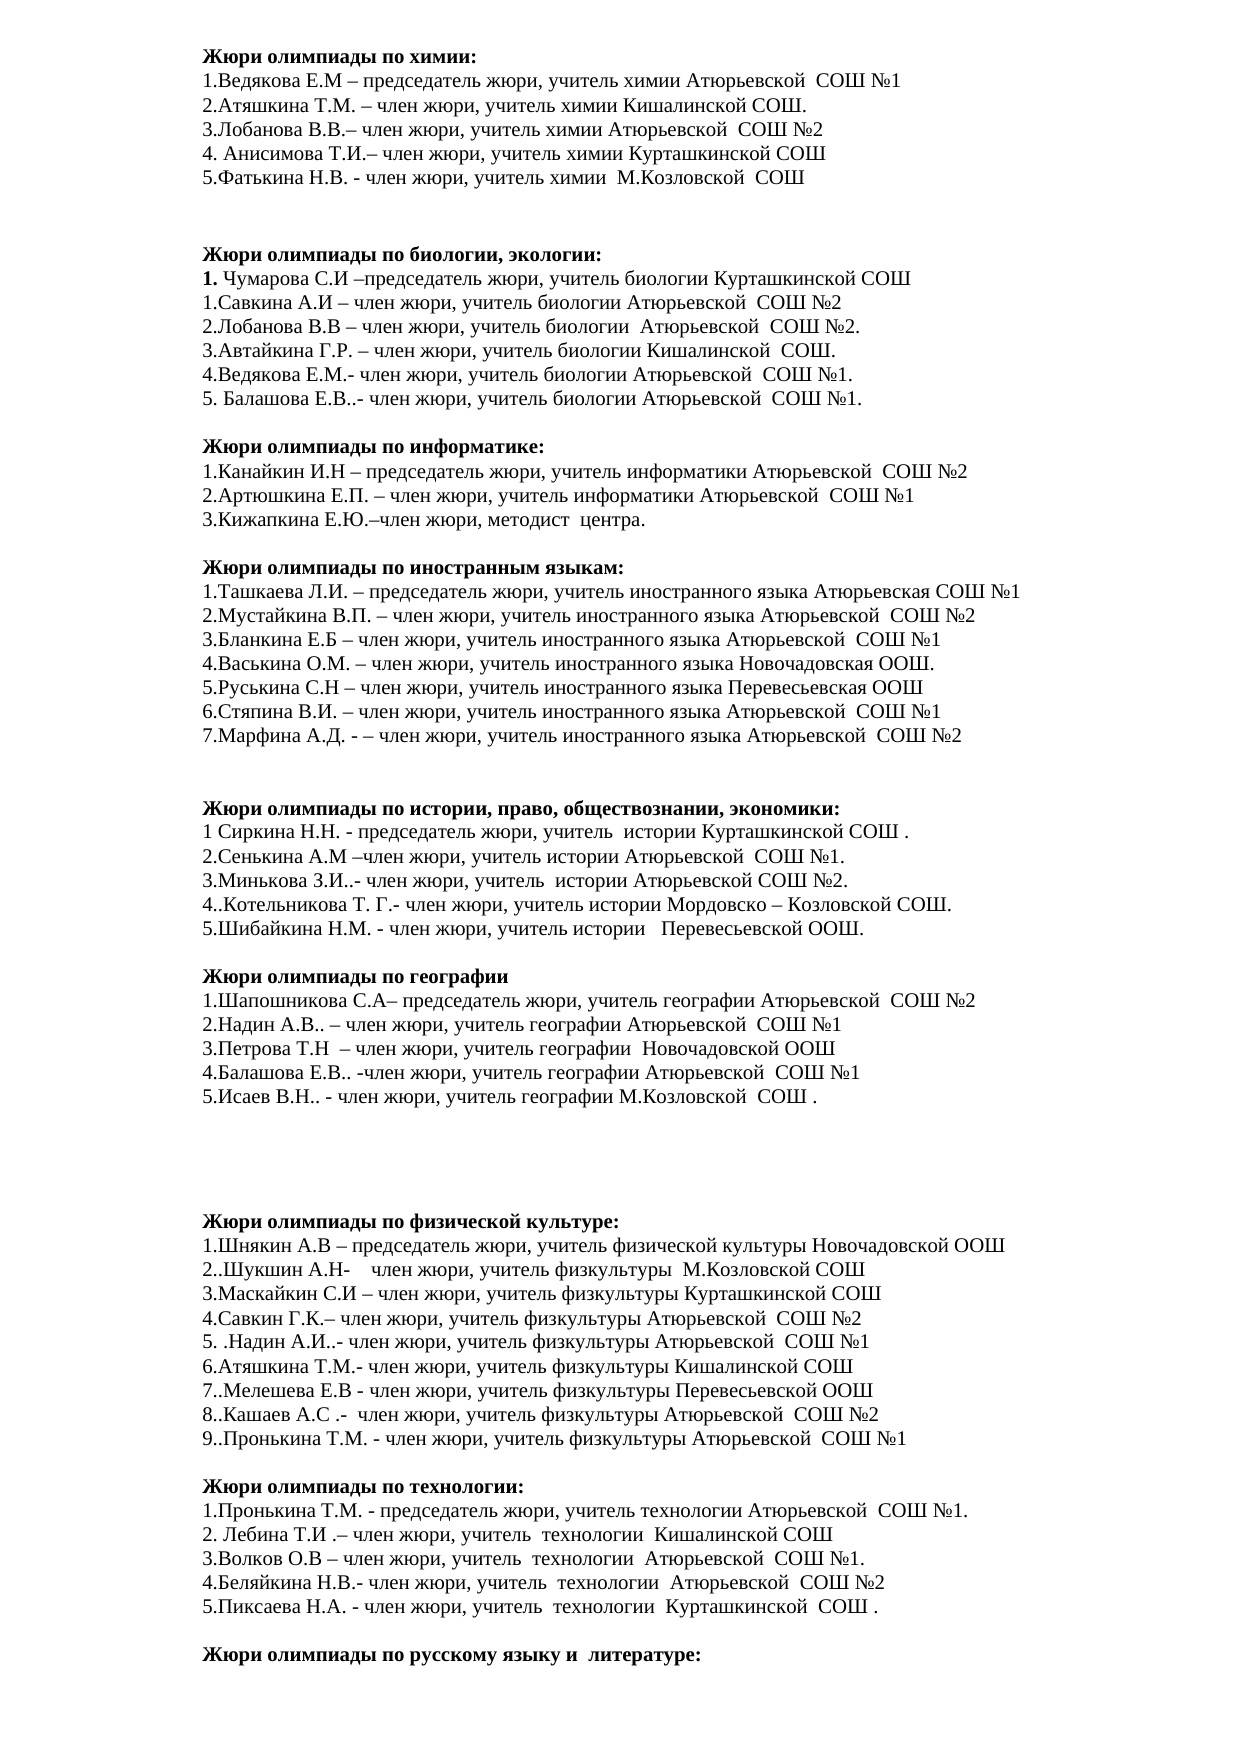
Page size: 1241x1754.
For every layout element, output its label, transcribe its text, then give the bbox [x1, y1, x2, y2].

text 3.Кижапкина Е.Ю.–член жюри, методист центра. [202, 507, 1180, 531]
text 1.Пронькина Т.М. - председатель жюри, учитель технологии Атюрьевской СОШ №1. [202, 1498, 1180, 1522]
text 5.Руськина С.Н – член жюри, учитель иностранного языка Перевесьевская ООШ [202, 675, 1180, 699]
text 2.Атяшкина Т.М. – член жюри, учитель химии Кишалинской СОШ. [202, 92, 1180, 117]
text 3.Лобанова В.В.– член жюри, учитель химии Атюрьевской СОШ №2 [202, 117, 1180, 141]
text 2.Сенькина А.М –член жюри, учитель истории Атюрьевской СОШ №1. [202, 843, 1180, 868]
text 4.Васькина О.М. – член жюри, учитель иностранного языка Новочадовская ООШ. [202, 651, 1180, 675]
text 8..Кашаев А.С .- член жюри, учитель физкультуры Атюрьевской СОШ №2 [202, 1402, 1180, 1426]
text 2.Лобанова В.В – член жюри, учитель биологии Атюрьевской СОШ №2. [202, 314, 1180, 338]
text 2.Надин А.В.. – член жюри, учитель географии Атюрьевской СОШ №1 [202, 1012, 1180, 1036]
text 4..Котельникова Т. Г.- член жюри, учитель истории Мордовско – Козловской СОШ. [202, 892, 1180, 916]
text 1.Шнякин А.В – председатель жюри, учитель физической культуры Новочадовской ООШ [202, 1233, 1180, 1257]
text Жюри олимпиады по информатике: [202, 434, 1180, 458]
text Жюри олимпиады по биологии, экологии: [202, 242, 1180, 266]
text 5. Балашова Е.В..- член жюри, учитель биологии Атюрьевской СОШ №1. [202, 386, 1180, 410]
text 5.Шибайкина Н.М. - член жюри, учитель истории Перевесьевской ООШ. [202, 916, 1180, 940]
text 9..Пронькина Т.М. - член жюри, учитель физкультуры Атюрьевской СОШ №1 [202, 1426, 1180, 1450]
text 4.Ведякова Е.М.- член жюри, учитель биологии Атюрьевской СОШ №1. [202, 362, 1180, 386]
text Жюри олимпиады по технологии: [202, 1474, 1180, 1498]
text 1.Шапошникова С.А– председатель жюри, учитель географии Атюрьевской СОШ №2 [202, 988, 1180, 1012]
text 3.Волков О.В – член жюри, учитель технологии Атюрьевской СОШ №1. [202, 1546, 1180, 1570]
text 3.Маскайкин С.И – член жюри, учитель физкультуры Курташкинской СОШ [202, 1281, 1180, 1305]
text 5. .Надин А.И..- член жюри, учитель физкультуры Атюрьевской СОШ №1 [202, 1329, 1180, 1353]
text 7..Мелешева Е.В - член жюри, учитель физкультуры Перевесьевской ООШ [202, 1378, 1180, 1402]
text 5.Фатькина Н.В. - член жюри, учитель химии М.Козловской СОШ [202, 165, 1180, 189]
text Жюри олимпиады по истории, право, обществознании, экономики: [202, 795, 1180, 819]
text 1.Ташкаева Л.И. – председатель жюри, учитель иностранного языка Атюрьевская СОШ №1 [202, 579, 1180, 603]
text Жюри олимпиады по физической культуре: [202, 1209, 1180, 1233]
text 3.Автайкина Г.Р. – член жюри, учитель биологии Кишалинской СОШ. [202, 338, 1180, 362]
text Жюри олимпиады по географии [202, 964, 1180, 988]
text 6.Атяшкина Т.М.- член жюри, учитель физкультуры Кишалинской СОШ [202, 1353, 1180, 1378]
text 5.Пиксаева Н.А. - член жюри, учитель технологии Курташкинской СОШ . [202, 1594, 1180, 1618]
text 3.Минькова З.И..- член жюри, учитель истории Атюрьевской СОШ №2. [202, 868, 1180, 892]
text 4.Балашова Е.В.. -член жюри, учитель географии Атюрьевской СОШ №1 [202, 1060, 1180, 1084]
text 1.Канайкин И.Н – председатель жюри, учитель информатики Атюрьевской СОШ №2 [202, 458, 1180, 483]
text 1 Сиркина Н.Н. - председатель жюри, учитель истории Курташкинской СОШ . [202, 819, 1180, 843]
text 2.Артюшкина Е.П. – член жюри, учитель информатики Атюрьевской СОШ №1 [202, 483, 1180, 507]
text 1.Савкина А.И – член жюри, учитель биологии Атюрьевской СОШ №2 [202, 290, 1180, 314]
text 2..Шукшин А.Н- член жюри, учитель физкультуры М.Козловской СОШ [202, 1257, 1180, 1281]
text 4.Беляйкина Н.В.- член жюри, учитель технологии Атюрьевской СОШ №2 [202, 1570, 1180, 1594]
text 2.Мустайкина В.П. – член жюри, учитель иностранного языка Атюрьевской СОШ №2 [202, 603, 1180, 627]
text 4.Савкин Г.К.– член жюри, учитель физкультуры Атюрьевской СОШ №2 [202, 1305, 1180, 1329]
text 1. Чумарова С.И –председатель жюри, учитель биологии Курташкинской СОШ [202, 266, 1180, 290]
text 4. Анисимова Т.И.– член жюри, учитель химии Курташкинской СОШ [202, 141, 1180, 165]
text 3.Петрова Т.Н – член жюри, учитель географии Новочадовской ООШ [202, 1036, 1180, 1060]
text 5.Исаев В.Н.. - член жюри, учитель географии М.Козловской СОШ . [202, 1084, 1180, 1108]
text 7.Марфина А.Д. - – член жюри, учитель иностранного языка Атюрьевской СОШ №2 [202, 723, 1180, 747]
text 6.Стяпина В.И. – член жюри, учитель иностранного языка Атюрьевской СОШ №1 [202, 699, 1180, 723]
text Жюри олимпиады по иностранным языкам: [202, 555, 1180, 579]
text Жюри олимпиады по русскому языку и литературе: [202, 1642, 1180, 1666]
text Жюри олимпиады по химии: [202, 44, 1180, 68]
text 3.Бланкина Е.Б – член жюри, учитель иностранного языка Атюрьевской СОШ №1 [202, 627, 1180, 651]
text 2. Лебина Т.И .– член жюри, учитель технологии Кишалинской СОШ [202, 1522, 1180, 1546]
text 1.Ведякова Е.М – председатель жюри, учитель химии Атюрьевской СОШ №1 [202, 68, 1180, 92]
